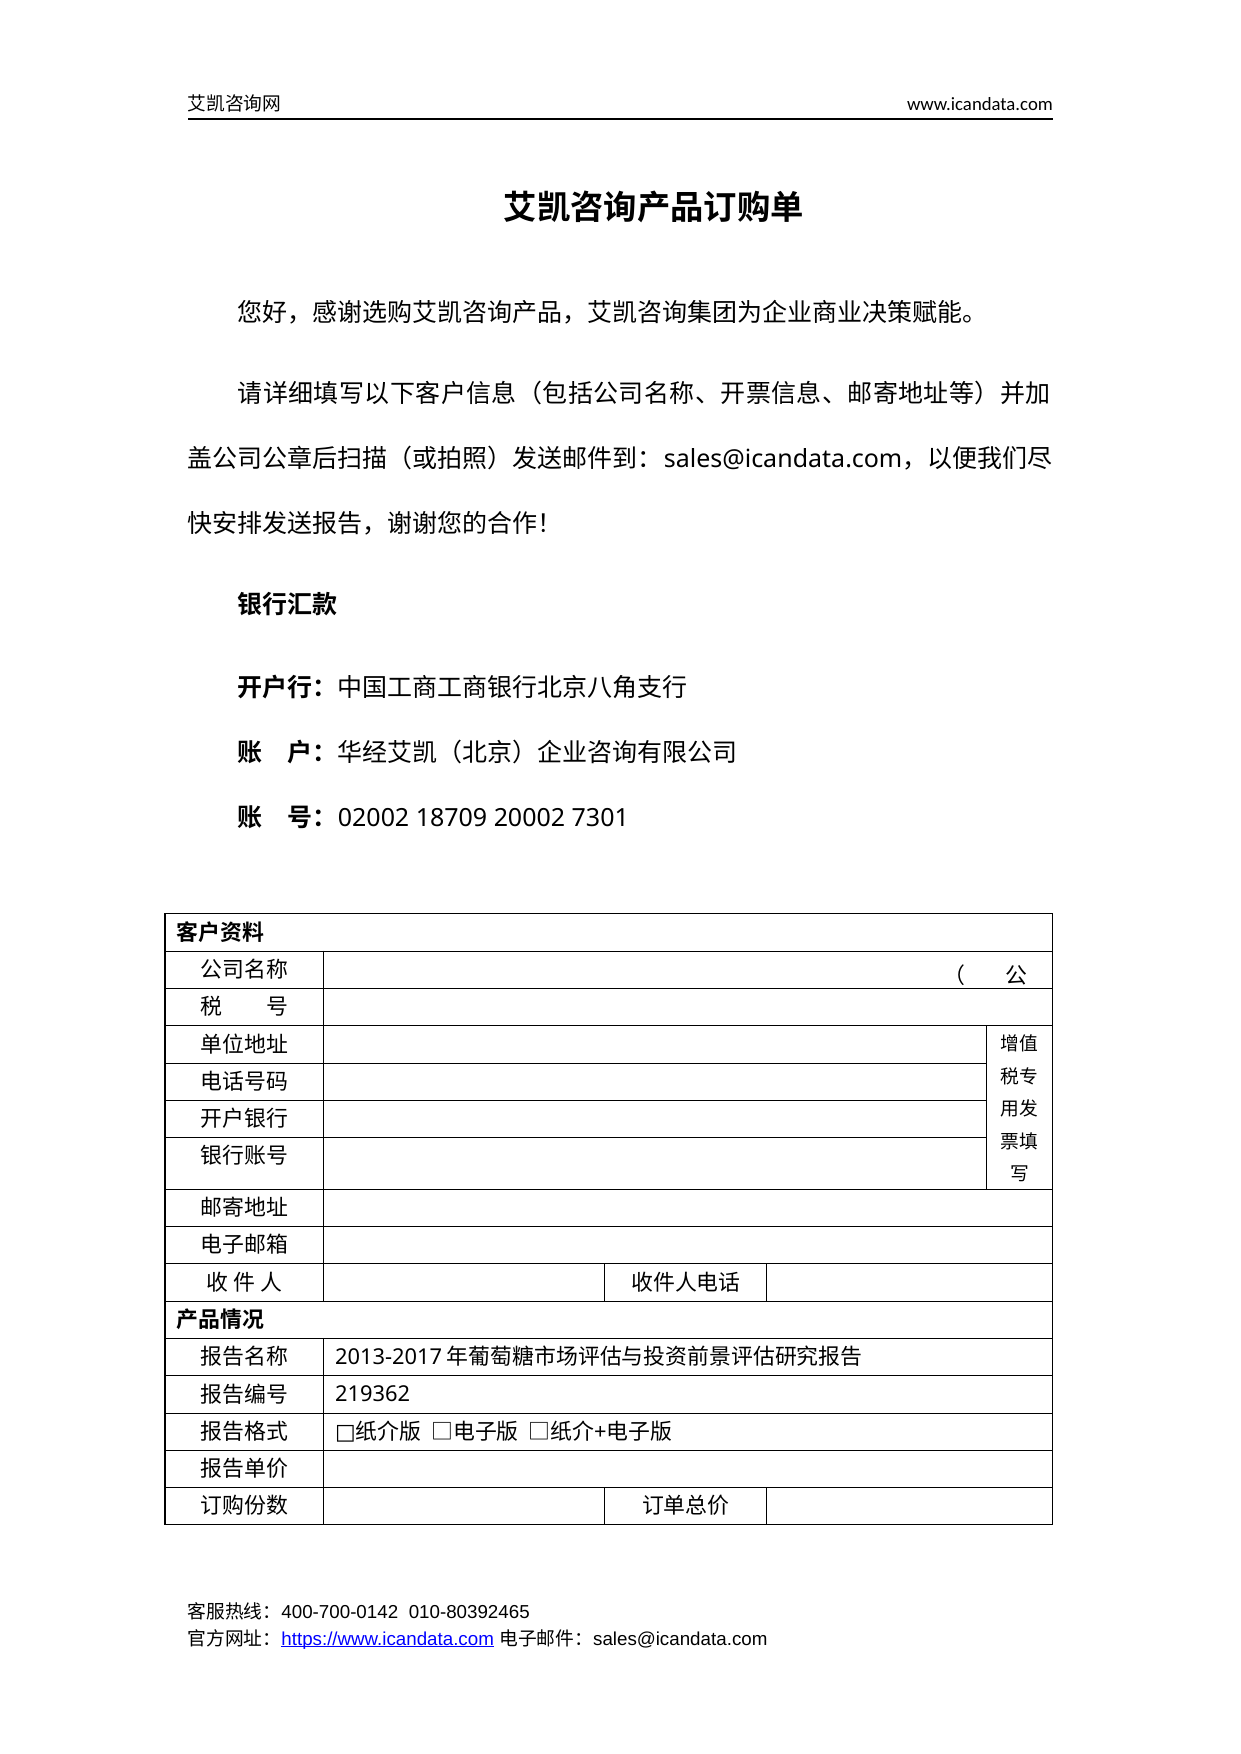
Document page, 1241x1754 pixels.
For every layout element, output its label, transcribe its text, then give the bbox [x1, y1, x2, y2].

text 开户行：中国工商工商银行北京八角支行 [187, 653, 1053, 718]
text 账 号：02002 18709 20002 7301 [187, 783, 1053, 848]
text 艾凯咨询产品订购单 [187, 172, 1053, 237]
table_cell [324, 1064, 986, 1100]
table_cell [324, 1101, 986, 1137]
table_cell □纸介版 □电子版 □纸介+电子版 [324, 1414, 1052, 1450]
table_cell [324, 1264, 604, 1301]
table_cell 开户银行 [166, 1101, 323, 1137]
table_cell [324, 989, 1052, 1025]
table_cell [324, 1488, 604, 1524]
table_cell [767, 1264, 1052, 1301]
table_cell [324, 1451, 1052, 1487]
table_cell 2013-2017年葡萄糖市场评估与投资前景评估研究报告 [324, 1339, 1052, 1375]
text 您好，感谢选购艾凯咨询产品，艾凯咨询集团为企业商业决策赋能。 [187, 278, 1053, 343]
table_cell 税 号 [166, 989, 323, 1025]
table_cell 邮寄地址 [166, 1190, 323, 1226]
table_cell 订购份数 [166, 1488, 323, 1524]
table_cell [324, 952, 1052, 988]
table_cell 报告格式 [166, 1414, 323, 1450]
text 账 户：华经艾凯（北京）企业咨询有限公司 [187, 718, 1053, 783]
table_cell 增值税专用发票填写 [987, 1026, 1052, 1189]
table_cell 电子邮箱 [166, 1227, 323, 1263]
table_cell [324, 1138, 986, 1189]
table_cell 订单总价 [605, 1488, 766, 1524]
table_cell 单位地址 [166, 1026, 323, 1062]
table_cell [324, 1190, 1052, 1226]
text 银行汇款 [187, 570, 1053, 635]
table_cell [324, 1026, 986, 1062]
table_cell 报告名称 [166, 1339, 323, 1375]
table_cell [324, 1227, 1052, 1263]
table_cell 电话号码 [166, 1064, 323, 1100]
table_cell 收 件 人 [166, 1264, 323, 1301]
table_cell 219362 [324, 1376, 1052, 1412]
table_cell 产品情况 [166, 1302, 1052, 1338]
table_cell 银行账号 [166, 1138, 323, 1189]
table_header 客户资料 [166, 914, 1052, 951]
table_cell 公司名称 [166, 952, 323, 988]
table_cell 报告单价 [166, 1451, 323, 1487]
table_cell 收件人电话 [605, 1264, 766, 1301]
table_cell 报告编号 [166, 1376, 323, 1412]
text 请详细填写以下客户信息（包括公司名称、开票信息、邮寄地址等）并加盖公司公章后扫描（或拍照）发送邮件到：sales@icandata.com，以便我们尽快安排发送报告，谢谢您的合作！ [187, 359, 1053, 554]
table_cell [767, 1488, 1052, 1524]
